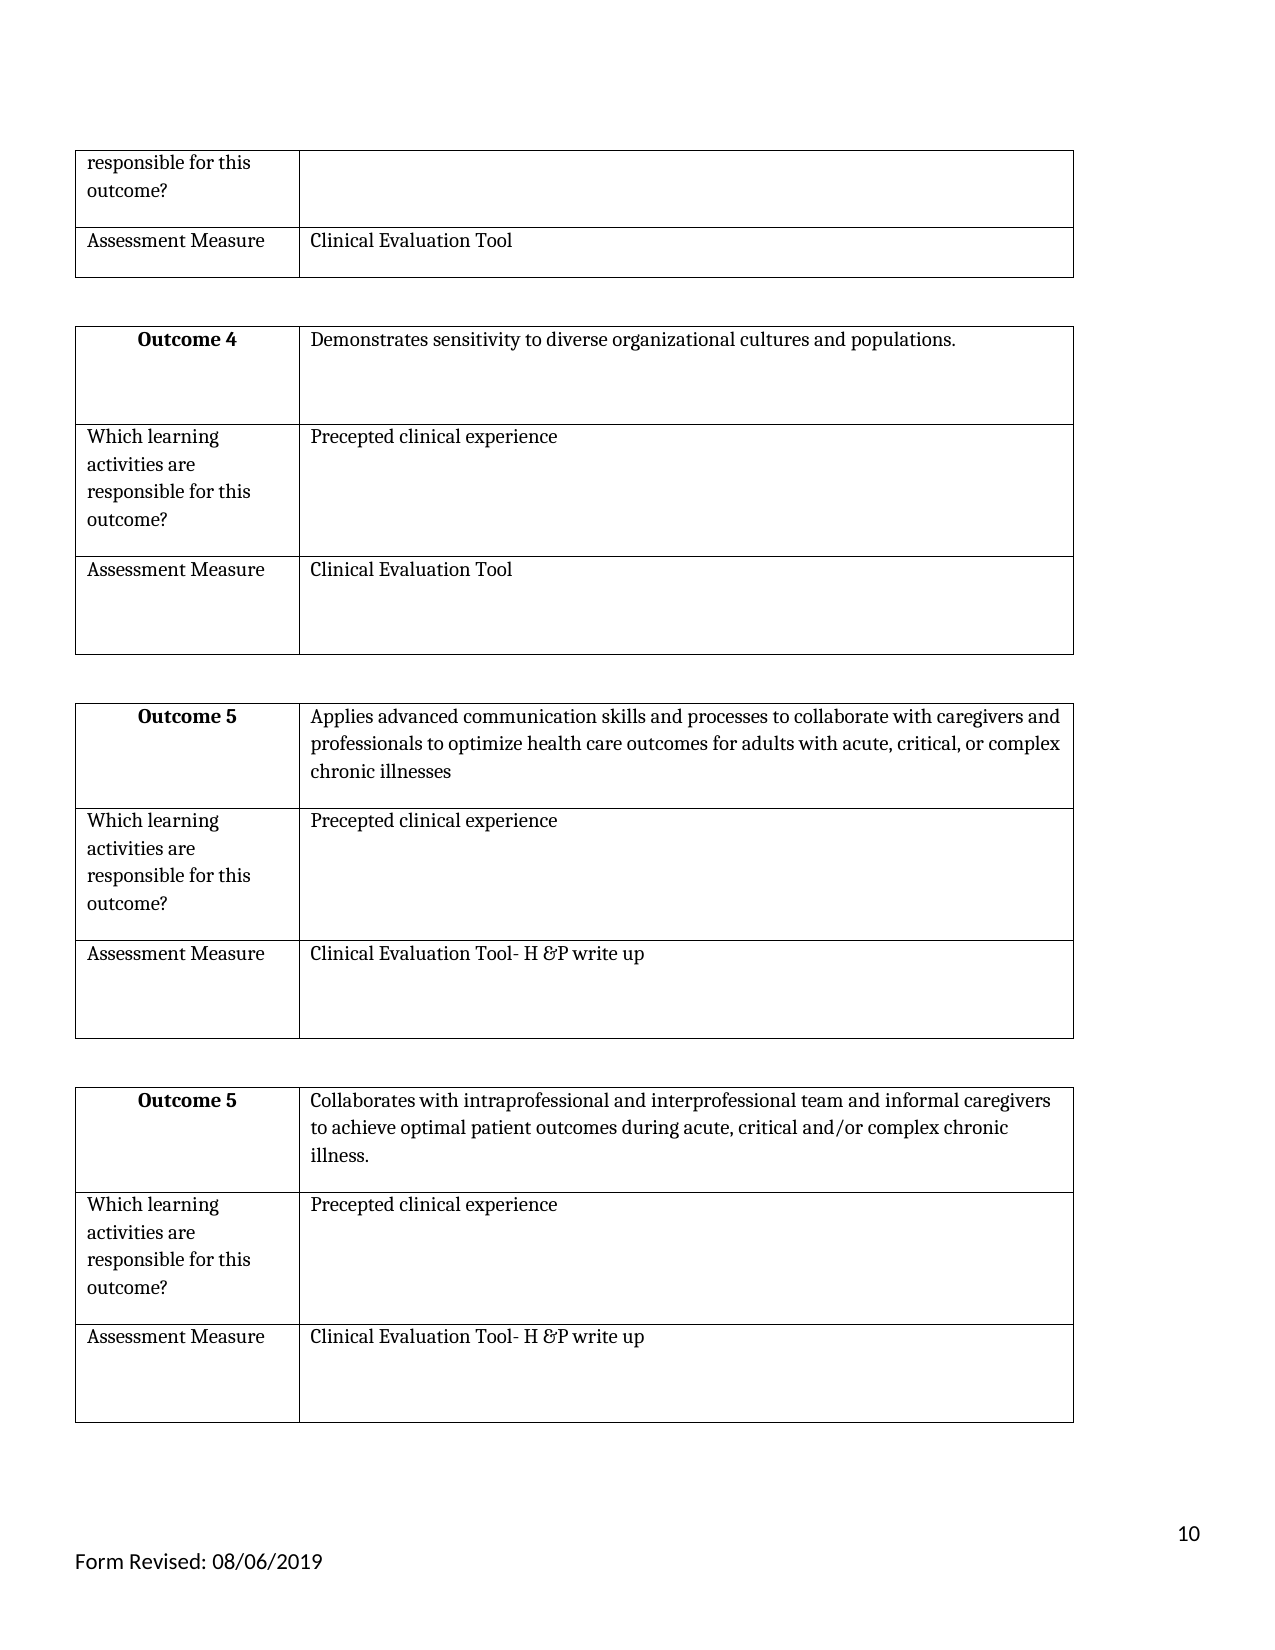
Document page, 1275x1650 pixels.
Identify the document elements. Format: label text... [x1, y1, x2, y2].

table_header Collaborates with intraprofessional and interprofessional team and informal caregivers to achieve optimal patient outcomes during acute, critical and/or complex chronic illness. [300, 1088, 1073, 1192]
table_cell Clinical Evaluation Tool- H &P write up [300, 941, 1073, 1038]
table_header Outcome 4 [76, 327, 299, 424]
table_header Demonstrates sensitivity to diverse organizational cultures and populations. [300, 327, 1073, 424]
table_cell Which learning activities are responsible for this outcome? [76, 809, 299, 940]
table_cell Clinical Evaluation Tool- H &P write up [300, 1325, 1073, 1422]
table_header Applies advanced communication skills and processes to collaborate with caregivers and professionals to optimize health care outcomes for adults with acute, critical, or complex chronic illnesses [300, 704, 1073, 808]
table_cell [300, 151, 1073, 227]
table_cell Assessment Measure [76, 557, 299, 654]
table_cell Assessment Measure [76, 1325, 299, 1422]
table_cell Clinical Evaluation Tool [300, 557, 1073, 654]
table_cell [76, 151, 299, 227]
table_cell Precepted clinical experience [300, 425, 1073, 556]
table_cell Precepted clinical experience [300, 809, 1073, 940]
table_cell Assessment Measure [76, 941, 299, 1038]
table_header Outcome 5 [76, 704, 299, 808]
table_cell Precepted clinical experience [300, 1193, 1073, 1324]
table_cell Which learning activities are responsible for this outcome? [76, 1193, 299, 1324]
table_cell Assessment Measure [76, 228, 299, 277]
table_header Outcome 5 [76, 1088, 299, 1192]
table_cell Clinical Evaluation Tool [300, 228, 1073, 277]
table_cell Which learning activities are responsible for this outcome? [76, 425, 299, 556]
